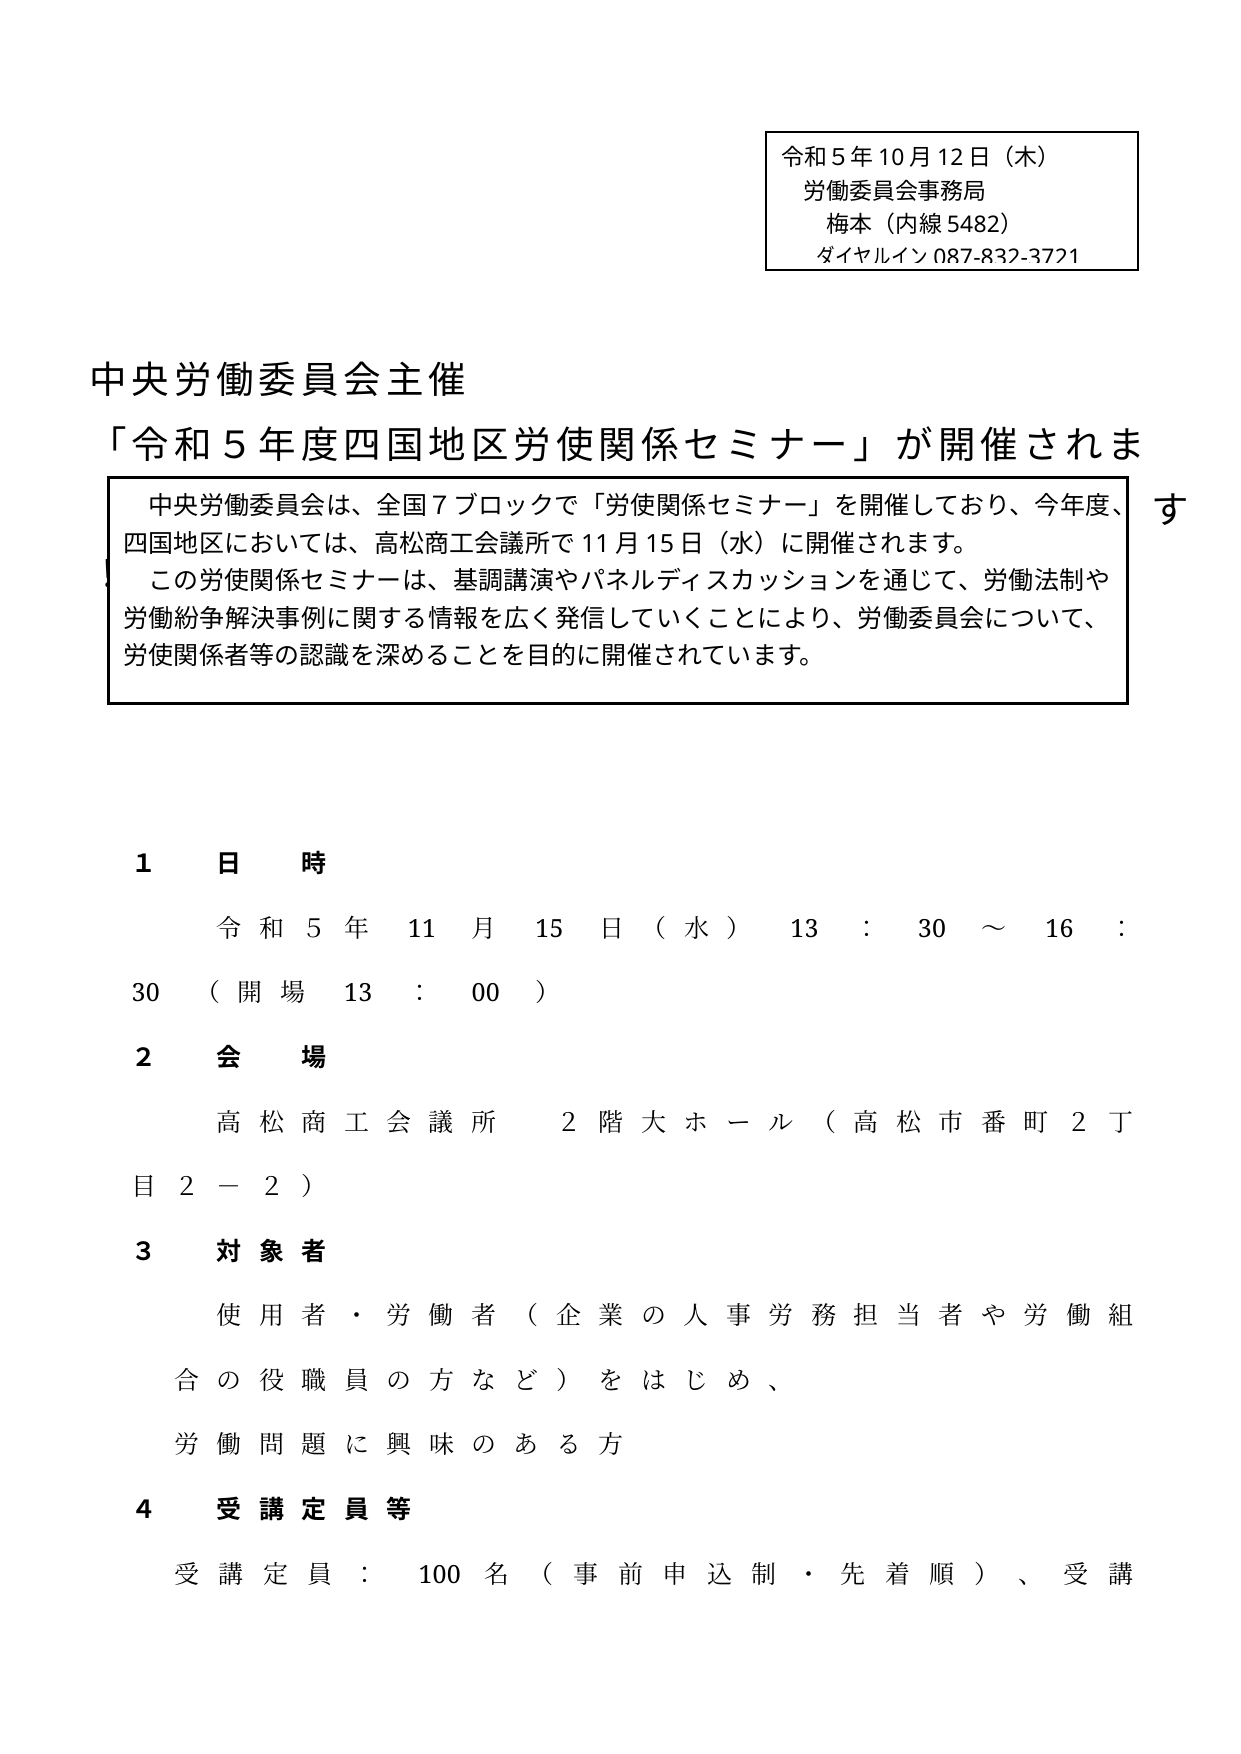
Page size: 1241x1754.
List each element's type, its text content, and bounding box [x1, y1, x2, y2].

text ３ 対象者 [111, 1217, 1151, 1282]
text ４ 受講定員等 [111, 1475, 1151, 1540]
text ２ 会 場 [111, 1023, 1151, 1088]
text １ 日 時 [111, 829, 1151, 894]
text 労働問題に興味のある方 [89, 1411, 1151, 1475]
text 令和５年11月15日（水）13：30～16：30（開場13：00） [111, 894, 1151, 1023]
text 使用者・労働者（企業の人事労務担当者や労働組合の役職員の方など）をはじめ、 [111, 1282, 1151, 1411]
text 「令和５年度四国地区労使関係セミナー」が開催されます！ [89, 410, 1151, 603]
text 高松商工会議所 ２階大ホール（高松市番町２丁目２－２） [111, 1088, 1151, 1217]
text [111, 1540, 1151, 1604]
text 中央労働委員会主催 [89, 345, 1151, 410]
